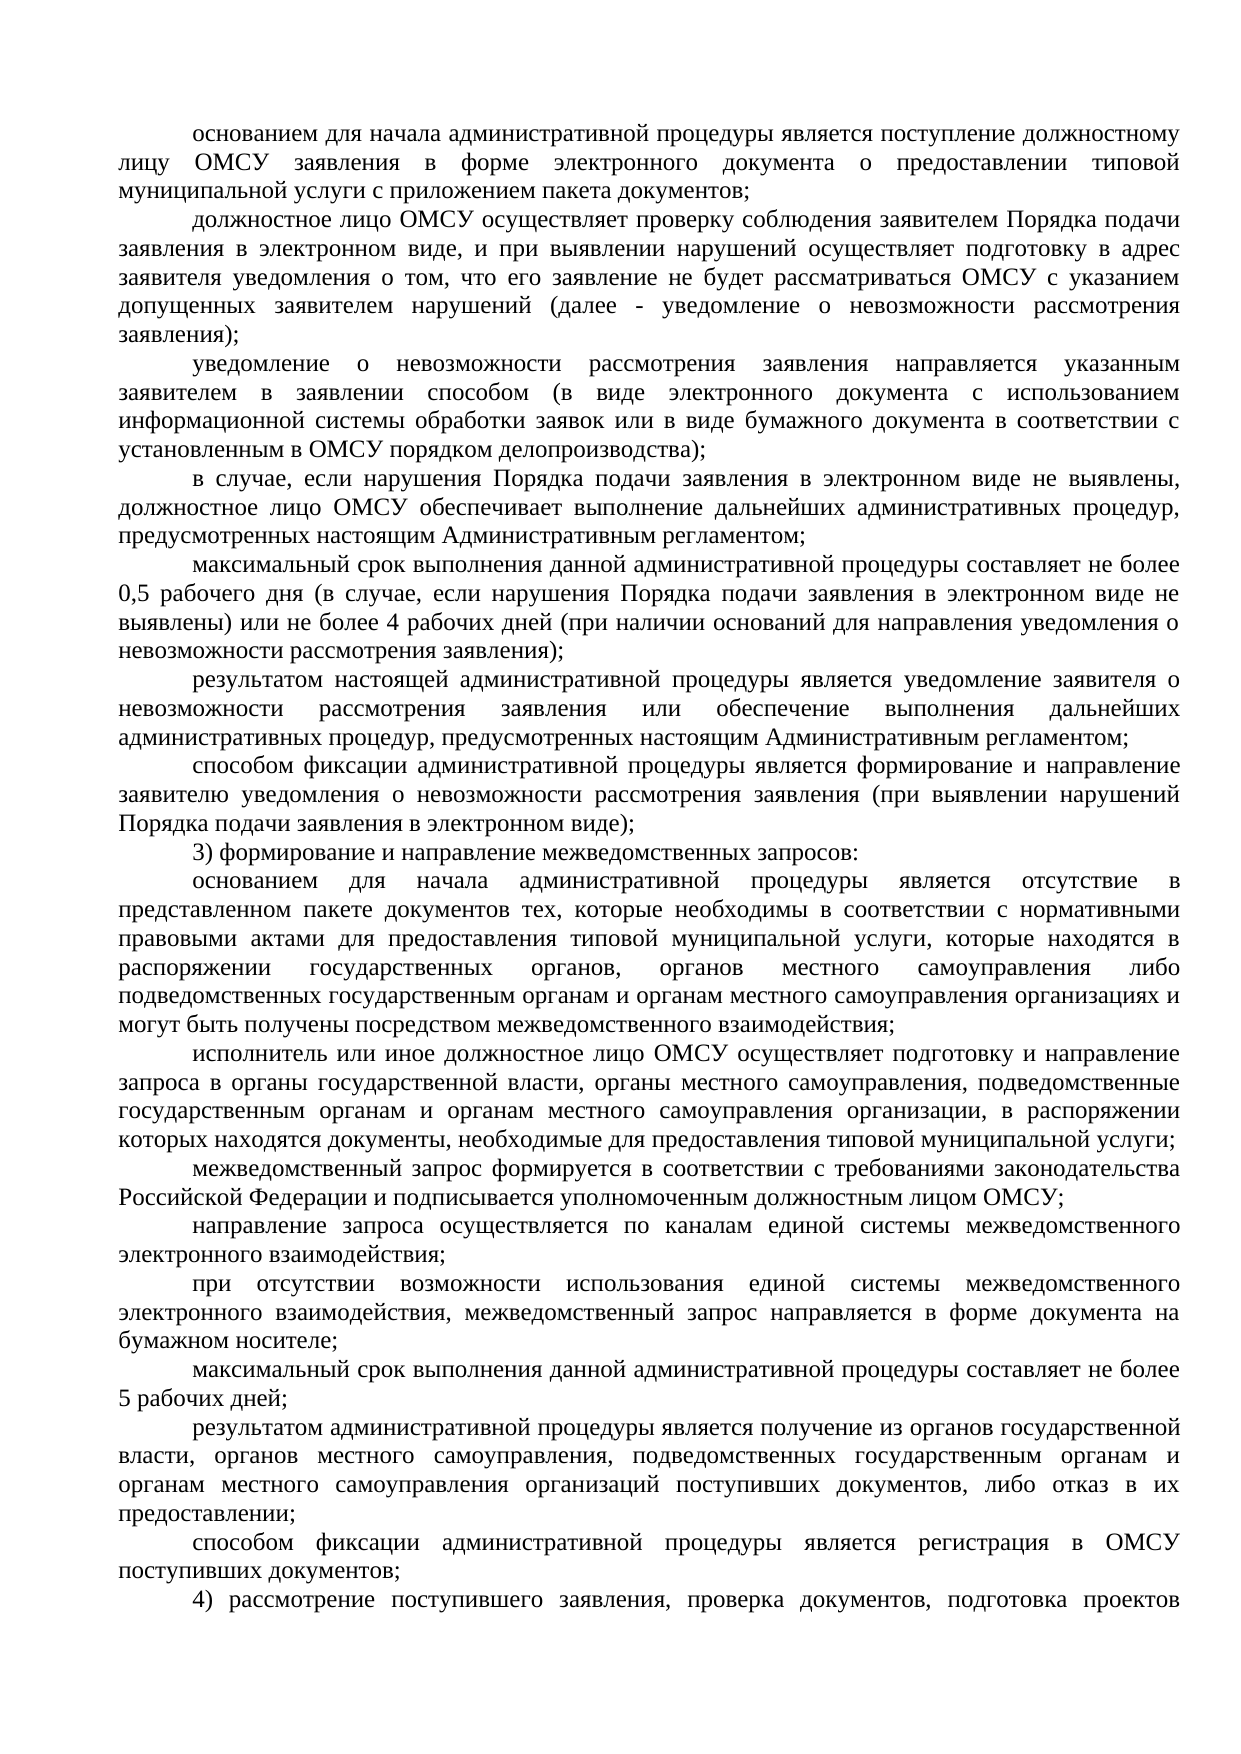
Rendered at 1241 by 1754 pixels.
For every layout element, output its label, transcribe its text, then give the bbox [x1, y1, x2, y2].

text должностное лицо ОМСУ осуществляет проверку соблюдения заявителем Порядка подачи заявления в электронном виде, и при выявлении нарушений осуществляет подготовку в адрес заявителя уведомления о том, что его заявление не будет рассматриваться ОМСУ с указанием допущенных заявителем нарушений (далее - уведомление о невозможности рассмотрения заявления); [118, 204, 1181, 348]
text при отсутствии возможности использования единой системы межведомственного электронного взаимодействия, межведомственный запрос направляется в форме документа на бумажном носителе; [118, 1268, 1181, 1354]
text результатом настоящей административной процедуры является уведомление заявителя о невозможности рассмотрения заявления или обеспечение выполнения дальнейших административных процедур, предусмотренных настоящим Административным регламентом; [118, 664, 1181, 751]
text способом фиксации административной процедуры является регистрация в ОМСУ поступивших документов; [118, 1527, 1181, 1584]
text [118, 1584, 1181, 1613]
text основанием для начала административной процедуры является отсутствие в представленном пакете документов тех, которые необходимы в соответствии с нормативными правовыми актами для предоставления типовой муниципальной услуги, которые находятся в распоряжении государственных органов, органов местного самоуправления либо подведомственных государственным органам и органам местного самоуправления организациях и могут быть получены посредством межведомственного взаимодействия; [118, 866, 1181, 1038]
text в случае, если нарушения Порядка подачи заявления в электронном виде не выявлены, должностное лицо ОМСУ обеспечивает выполнение дальнейших административных процедур, предусмотренных настоящим Административным регламентом; [118, 463, 1181, 549]
text уведомление о невозможности рассмотрения заявления направляется указанным заявителем в заявлении способом (в виде электронного документа с использованием информационной системы обработки заявок или в виде бумажного документа в соответствии с установленным в ОМСУ порядком делопроизводства); [118, 348, 1181, 463]
text результатом административной процедуры является получение из органов государственной власти, органов местного самоуправления, подведомственных государственным органам и органам местного самоуправления организаций поступивших документов, либо отказ в их предоставлении; [118, 1412, 1181, 1527]
text основанием для начала административной процедуры является поступление должностному лицу ОМСУ заявления в форме электронного документа о предоставлении типовой муниципальной услуги с приложением пакета документов; [118, 118, 1181, 204]
text максимальный срок выполнения данной административной процедуры составляет не более 5 рабочих дней; [118, 1354, 1181, 1412]
text межведомственный запрос формируется в соответствии с требованиями законодательства Российской Федерации и подписывается уполномоченным должностным лицом ОМСУ; [118, 1153, 1181, 1211]
text исполнитель или иное должностное лицо ОМСУ осуществляет подготовку и направление запроса в органы государственной власти, органы местного самоуправления, подведомственные государственным органам и органам местного самоуправления организации, в распоряжении которых находятся документы, необходимые для предоставления типовой муниципальной услуги; [118, 1038, 1181, 1153]
text максимальный срок выполнения данной административной процедуры составляет не более 0,5 рабочего дня (в случае, если нарушения Порядка подачи заявления в электронном виде не выявлены) или не более 4 рабочих дней (при наличии оснований для направления уведомления о невозможности рассмотрения заявления); [118, 549, 1181, 664]
text 3) формирование и направление межведомственных запросов: [118, 837, 1181, 866]
text направление запроса осуществляется по каналам единой системы межведомственного электронного взаимодействия; [118, 1211, 1181, 1268]
text способом фиксации административной процедуры является формирование и направление заявителю уведомления о невозможности рассмотрения заявления (при выявлении нарушений Порядка подачи заявления в электронном виде); [118, 751, 1181, 837]
